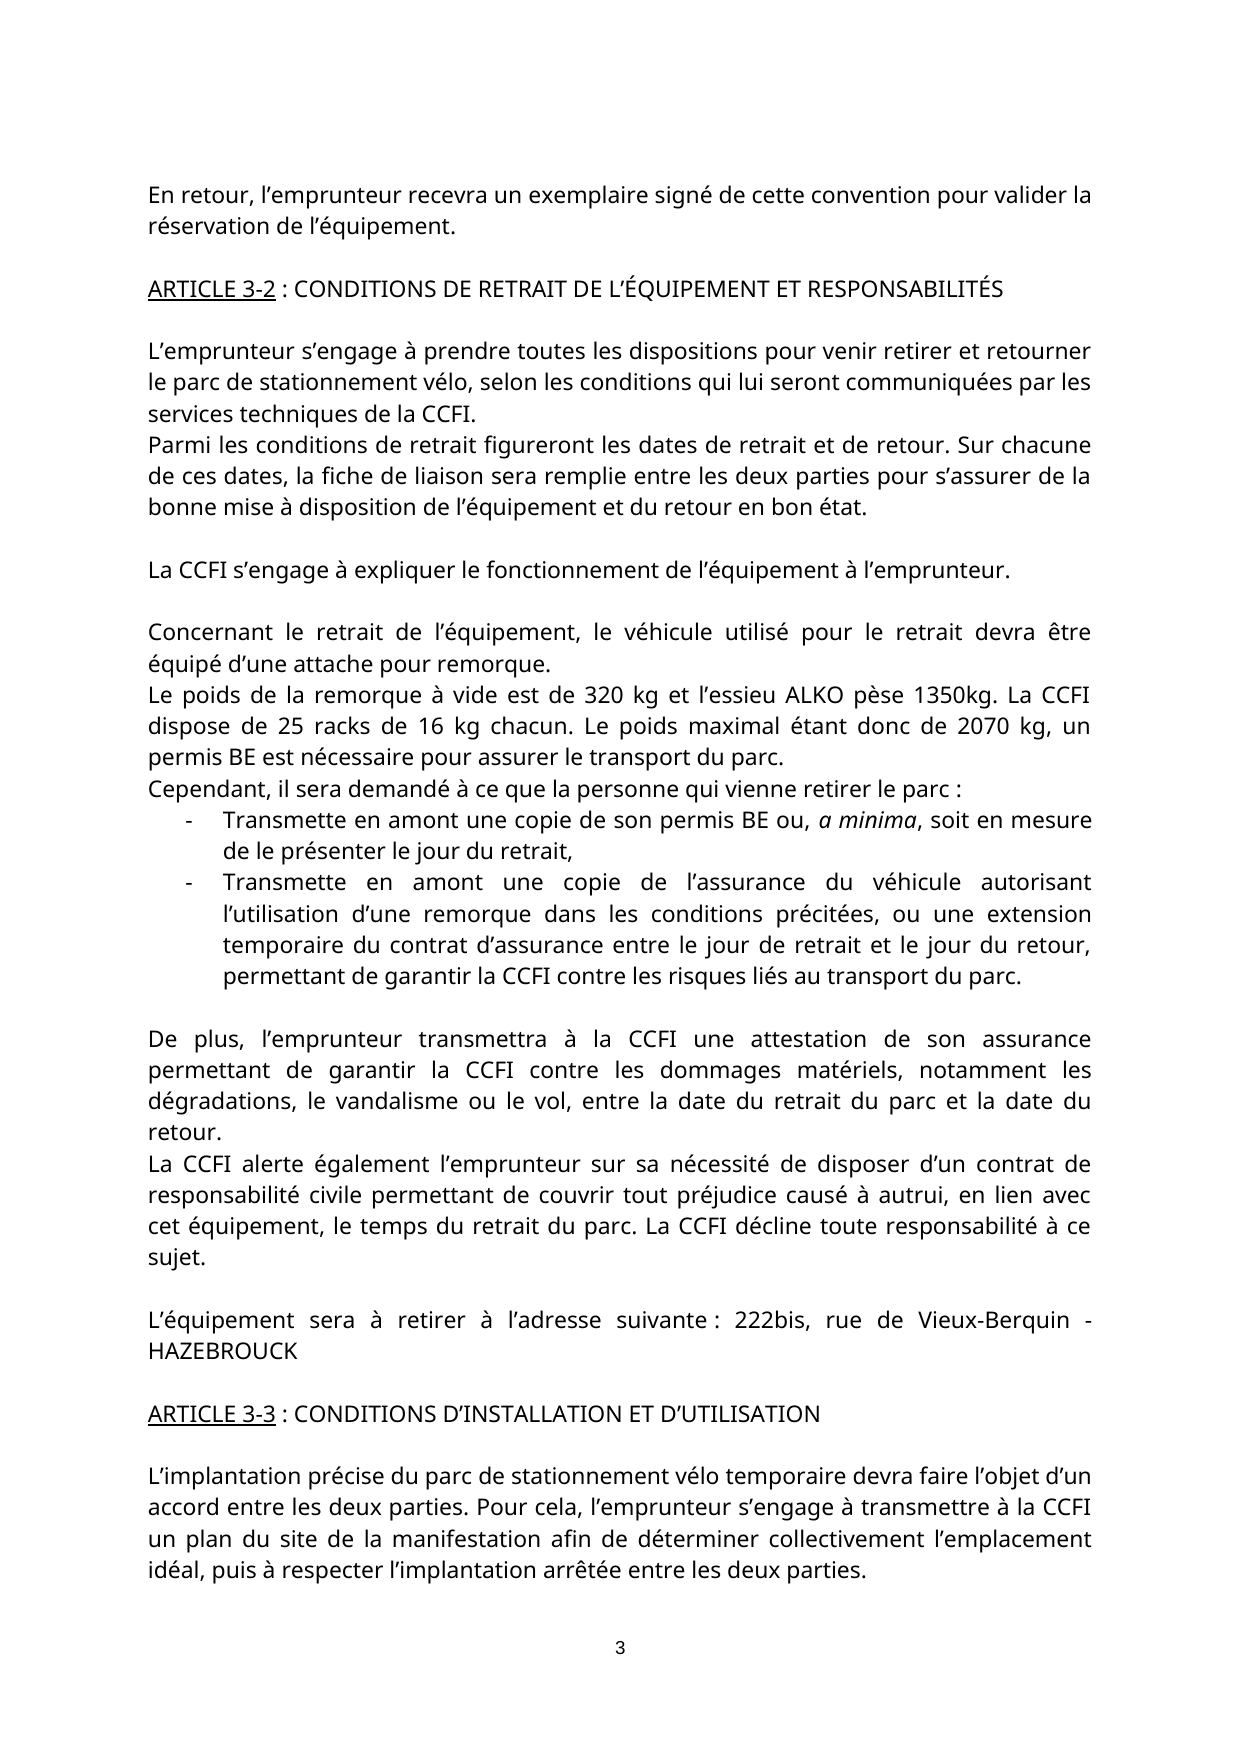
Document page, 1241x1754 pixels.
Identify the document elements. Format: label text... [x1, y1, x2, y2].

text La CCFI alerte également l’emprunteur sur sa nécessité de disposer d’un contrat de responsabilité civile permettant de couvrir tout préjudice causé à autrui, en lien avec cet équipement, le temps du retrait du parc. La CCFI décline toute responsabilité à ce sujet. [148, 1148, 1093, 1273]
text La CCFI s’engage à expliquer le fonctionnement de l’équipement à l’emprunteur. [148, 554, 1093, 585]
list Transmette en amont une copie de l’assurance du véhicule autorisant l’utilisation d’une remorque dans les conditions précitées, ou une extension temporaire du contrat d’assurance entre le jour de retrait et le jour du retour, permettant de garantir la CCFI contre les risques liés au transport du parc. [185, 866, 1093, 991]
text ARTICLE 3-3 : CONDITIONS D’INSTALLATION ET D’UTILISATION [148, 1398, 1093, 1429]
text L’équipement sera à retirer à l’adresse suivante : 222bis, rue de Vieux-Berquin - HAZEBROUCK [148, 1304, 1093, 1366]
text Parmi les conditions de retrait figureront les dates de retrait et de retour. Sur chacune de ces dates, la fiche de liaison sera remplie entre les deux parties pour s’assurer de la bonne mise à disposition de l’équipement et du retour en bon état. [148, 429, 1093, 523]
text Cependant, il sera demandé à ce que la personne qui vienne retirer le parc : [148, 773, 1093, 804]
text Le poids de la remorque à vide est de 320 kg et l’essieu ALKO pèse 1350kg. La CCFI dispose de 25 racks de 16 kg chacun. Le poids maximal étant donc de 2070 kg, un permis BE est nécessaire pour assurer le transport du parc. [148, 679, 1093, 773]
text De plus, l’emprunteur transmettra à la CCFI une attestation de son assurance permettant de garantir la CCFI contre les dommages matériels, notamment les dégradations, le vandalisme ou le vol, entre la date du retrait du parc et la date du retour. [148, 1023, 1093, 1148]
list Transmette en amont une copie de son permis BE ou, a minima, soit en mesure de le présenter le jour du retrait, [185, 804, 1093, 866]
text Concernant le retrait de l’équipement, le véhicule utilisé pour le retrait devra être équipé d’une attache pour remorque. [148, 616, 1093, 679]
text L’implantation précise du parc de stationnement vélo temporaire devra faire l’objet d’un accord entre les deux parties. Pour cela, l’emprunteur s’engage à transmettre à la CCFI un plan du site de la manifestation afin de déterminer collectivement l’emplacement idéal, puis à respecter l’implantation arrêtée entre les deux parties. [148, 1460, 1093, 1585]
text En retour, l’emprunteur recevra un exemplaire signé de cette convention pour valider la réservation de l’équipement. [148, 179, 1093, 241]
text ARTICLE 3-2 : CONDITIONS DE RETRAIT DE L’ÉQUIPEMENT ET RESPONSABILITÉS [148, 273, 1093, 304]
text L’emprunteur s’engage à prendre toutes les dispositions pour venir retirer et retourner le parc de stationnement vélo, selon les conditions qui lui seront communiquées par les services techniques de la CCFI. [148, 335, 1093, 429]
